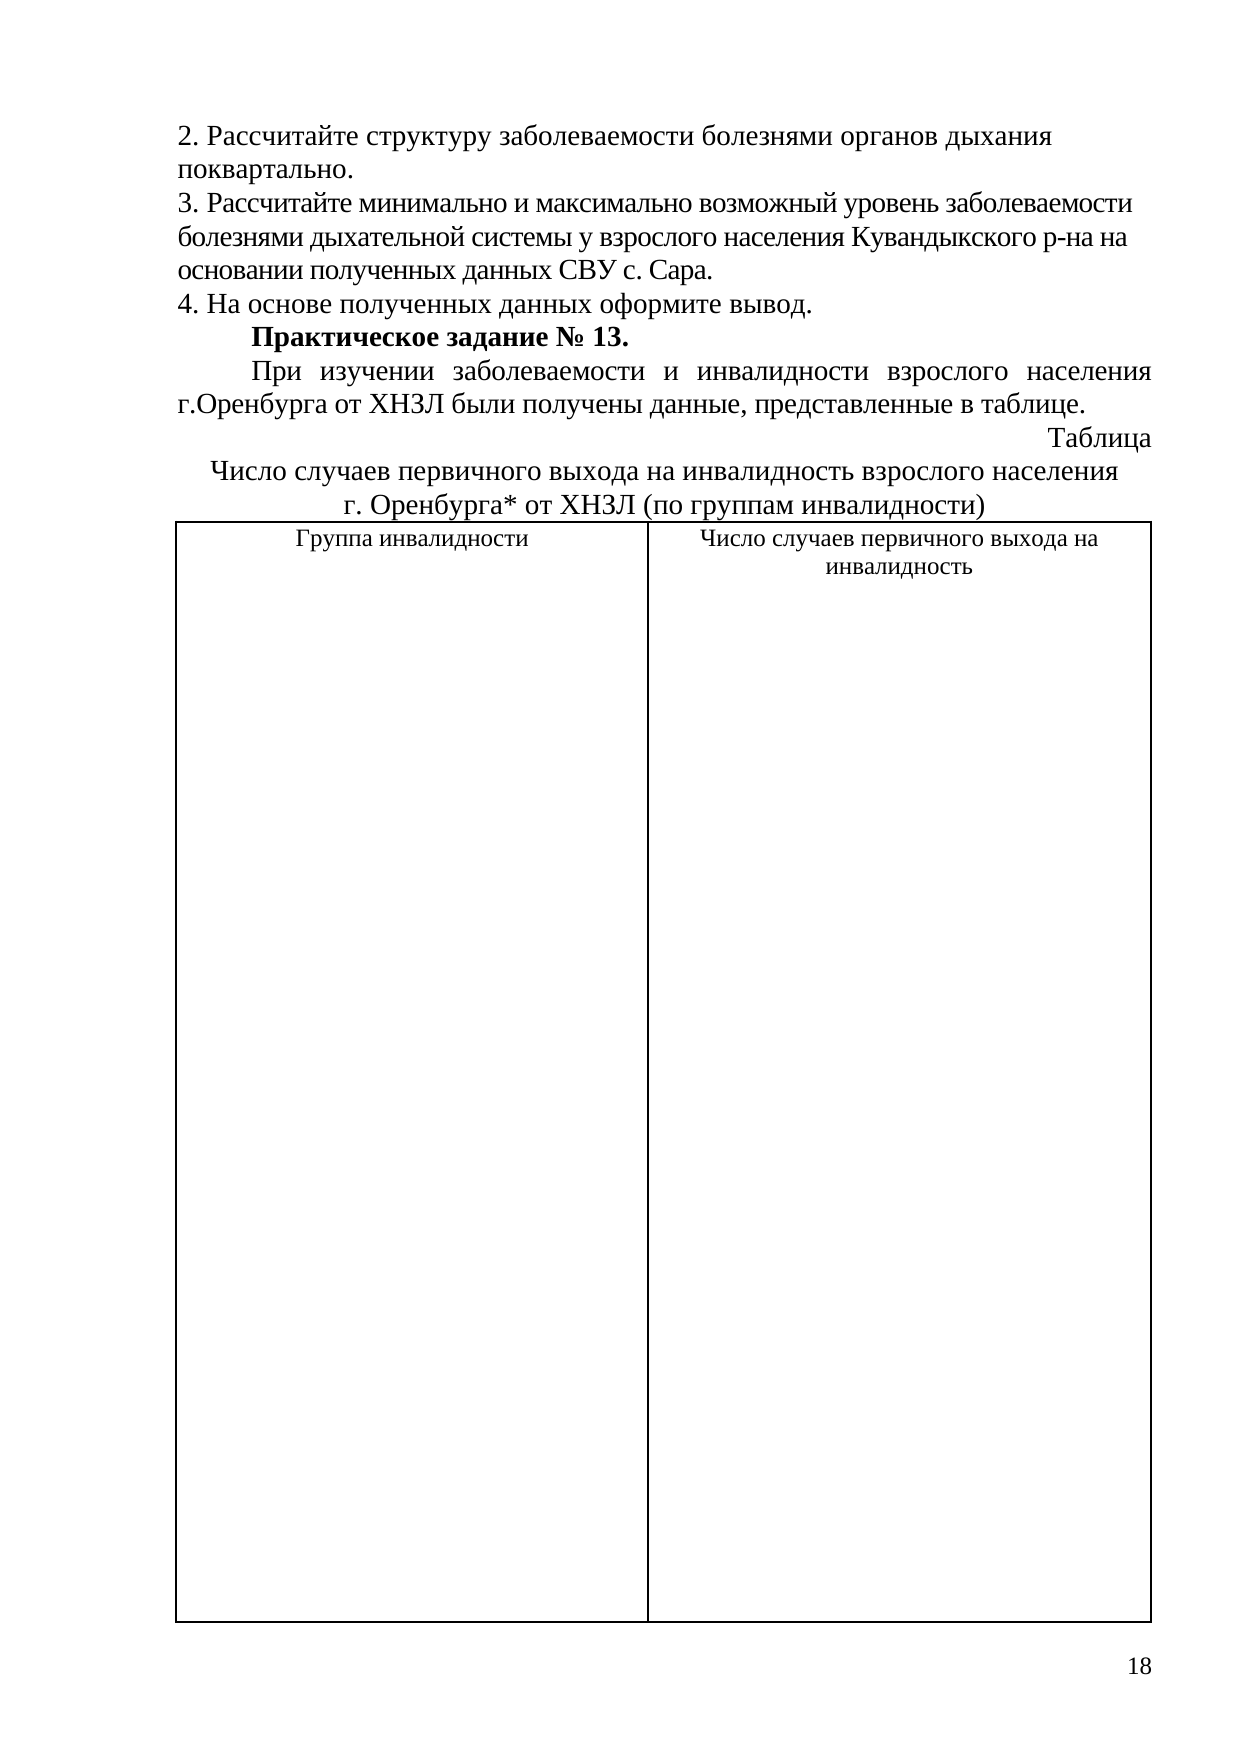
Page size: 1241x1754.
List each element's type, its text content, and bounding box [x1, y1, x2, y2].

text При изучении заболеваемости и инвалидности взрослого населения г.Оренбурга от ХНЗЛ были получены данные, представленные в таблице. [177, 353, 1152, 420]
table_header Число случаев первичного выхода на инвалидность [649, 523, 1150, 1621]
text 2. Рассчитайте структуру заболеваемости болезнями органов дыхания поквартально. [177, 118, 1152, 185]
text Практическое задание № 13. [177, 319, 1152, 353]
text 4. На основе полученных данных оформите вывод. [177, 286, 1152, 319]
text Таблица [177, 420, 1152, 453]
text 3. Рассчитайте минимально и максимально возможный уровень заболеваемости болезнями дыхательной системы у взрослого населения Кувандыкского р-на на основании полученных данных СВУ с. Сара. [177, 185, 1152, 286]
table_header Группа инвалидности [177, 523, 647, 1621]
text Число случаев первичного выхода на инвалидность взрослого населения г. Оренбурга* от ХНЗЛ (по группам инвалидности) [177, 453, 1152, 521]
